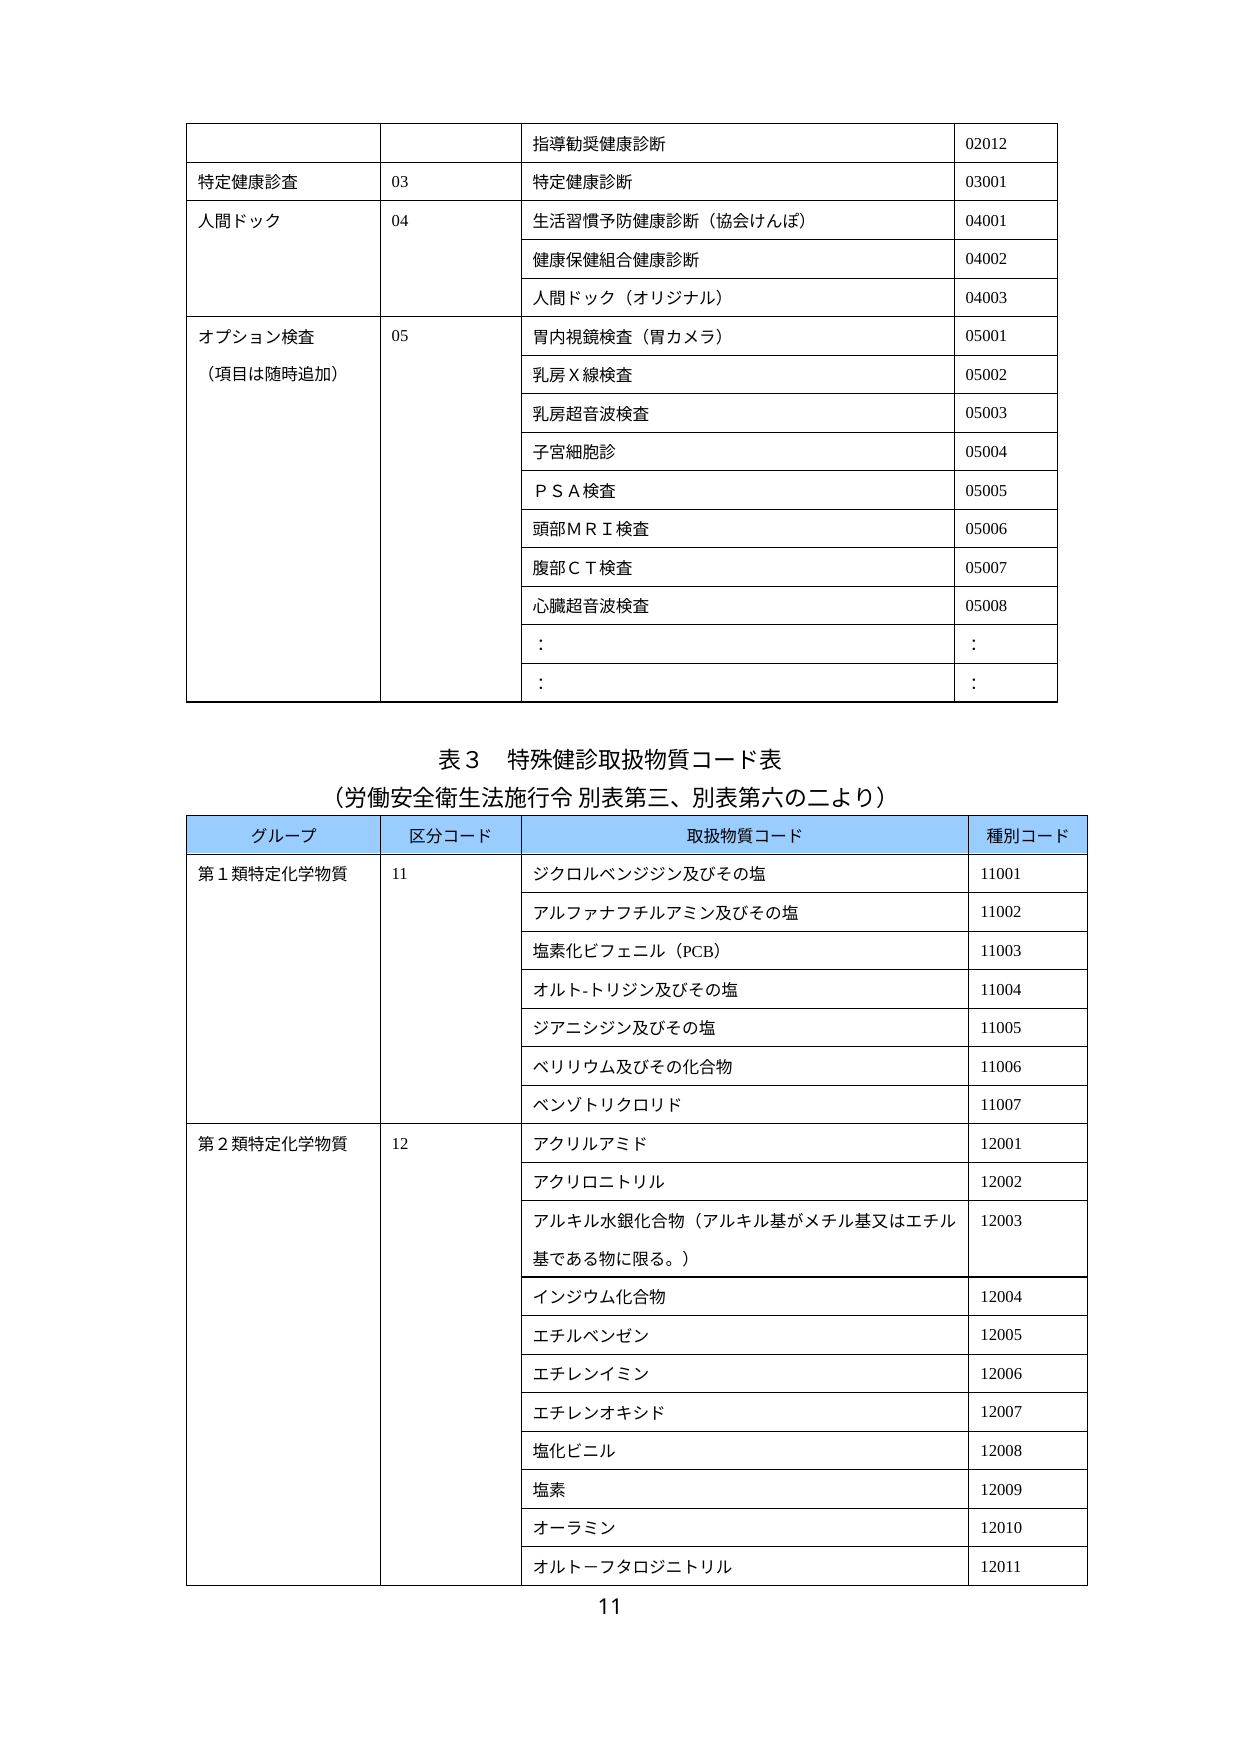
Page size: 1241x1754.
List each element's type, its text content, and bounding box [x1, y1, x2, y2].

table_cell 第２類特定化学物質 [187, 1124, 380, 1585]
table_cell 11003 [969, 932, 1087, 969]
table_cell 11001 [969, 855, 1087, 892]
table_cell ジアニシジン及びその塩 [522, 1009, 968, 1046]
table_cell 生活習慣予防健康診断（協会けんぽ） [522, 201, 954, 239]
table_cell ： [955, 664, 1057, 701]
table_cell ジクロルベンジジン及びその塩 [522, 855, 968, 892]
table_cell 04003 [955, 279, 1057, 316]
table_cell 乳房超音波検査 [522, 394, 954, 432]
table_cell 12011 [969, 1547, 1087, 1585]
table_header 取扱物質コード [522, 816, 968, 853]
table_cell 人間ドック [187, 201, 380, 316]
table_cell 心臓超音波検査 [522, 587, 954, 624]
table_cell インジウム化合物 [522, 1278, 968, 1315]
table_cell 胃内視鏡検査（胃カメラ） [522, 317, 954, 354]
text （労働安全衛生法施行令 別表第三、別表第六の二より） [112, 777, 1107, 815]
table_cell 11002 [969, 893, 1087, 931]
table_cell 05002 [955, 356, 1057, 393]
table_cell 子宮細胞診 [522, 433, 954, 470]
text 表３ 特殊健診取扱物質コード表 [112, 740, 1107, 777]
table_cell 11006 [969, 1047, 1087, 1085]
table_cell 12010 [969, 1509, 1087, 1546]
table_cell 05 [381, 317, 521, 701]
table_cell 腹部ＣＴ検査 [522, 548, 954, 586]
table_cell オプション検査 （項目は随時追加） [187, 317, 380, 701]
table_cell 05005 [955, 471, 1057, 509]
table_cell 11004 [969, 970, 1087, 1008]
table_header 区分コード [381, 816, 521, 853]
table_cell 塩化ビニル [522, 1432, 968, 1469]
table_cell 12001 [969, 1124, 1087, 1162]
table_cell 03001 [955, 163, 1057, 200]
table_cell 12008 [969, 1432, 1087, 1469]
table_cell アルキル水銀化合物（アルキル基がメチル基又はエチル基である物に限る。） [522, 1201, 968, 1276]
table_cell 04 [381, 201, 521, 316]
table_cell 11007 [969, 1086, 1087, 1123]
table_cell ： [522, 664, 954, 701]
table_cell 12007 [969, 1393, 1087, 1431]
table_cell アクリロニトリル [522, 1163, 968, 1200]
table_cell 頭部ＭＲＩ検査 [522, 510, 954, 547]
table_cell ： [955, 625, 1057, 663]
table_header 種別コード [969, 816, 1087, 853]
table_cell 12004 [969, 1278, 1087, 1315]
table_cell 第１類特定化学物質 [187, 855, 380, 1123]
table_cell 12005 [969, 1316, 1087, 1353]
table_cell 05008 [955, 587, 1057, 624]
table_cell オルト－フタロジニトリル [522, 1547, 968, 1585]
table_cell 塩素化ビフェニル（PCB） [522, 932, 968, 969]
table_cell 特定健康診査 [187, 163, 380, 200]
table_cell 健康保健組合健康診断 [522, 240, 954, 277]
table_cell 04002 [955, 240, 1057, 277]
table_cell エチルベンゼン [522, 1316, 968, 1353]
table_cell 03 [381, 163, 521, 200]
table_cell 塩素 [522, 1470, 968, 1508]
table_cell 04001 [955, 201, 1057, 239]
table_cell アクリルアミド [522, 1124, 968, 1162]
table_cell 11 [381, 855, 521, 1123]
table_cell 11005 [969, 1009, 1087, 1046]
table_cell オルト-トリジン及びその塩 [522, 970, 968, 1008]
table_cell 人間ドック（オリジナル） [522, 279, 954, 316]
table_cell 12009 [969, 1470, 1087, 1508]
table_cell 02012 [955, 124, 1057, 162]
table_cell 05007 [955, 548, 1057, 586]
table_cell ＰＳＡ検査 [522, 471, 954, 509]
table_cell エチレンイミン [522, 1355, 968, 1392]
table_cell 05001 [955, 317, 1057, 354]
table_cell 05006 [955, 510, 1057, 547]
table_cell 12003 [969, 1201, 1087, 1276]
table_cell 12 [381, 1124, 521, 1585]
table_cell アルファナフチルアミン及びその塩 [522, 893, 968, 931]
table_cell 05003 [955, 394, 1057, 432]
table_cell ベリリウム及びその化合物 [522, 1047, 968, 1085]
table_cell ： [522, 625, 954, 663]
table_cell 乳房Ｘ線検査 [522, 356, 954, 393]
table_cell 特定健康診断 [522, 163, 954, 200]
table_cell 05004 [955, 433, 1057, 470]
table_cell オーラミン [522, 1509, 968, 1546]
table_cell ベンゾトリクロリド [522, 1086, 968, 1123]
table_cell 12002 [969, 1163, 1087, 1200]
table_cell 指導勧奨健康診断 [522, 124, 954, 162]
table_cell 12006 [969, 1355, 1087, 1392]
table_cell エチレンオキシド [522, 1393, 968, 1431]
table_header グループ [187, 816, 380, 853]
